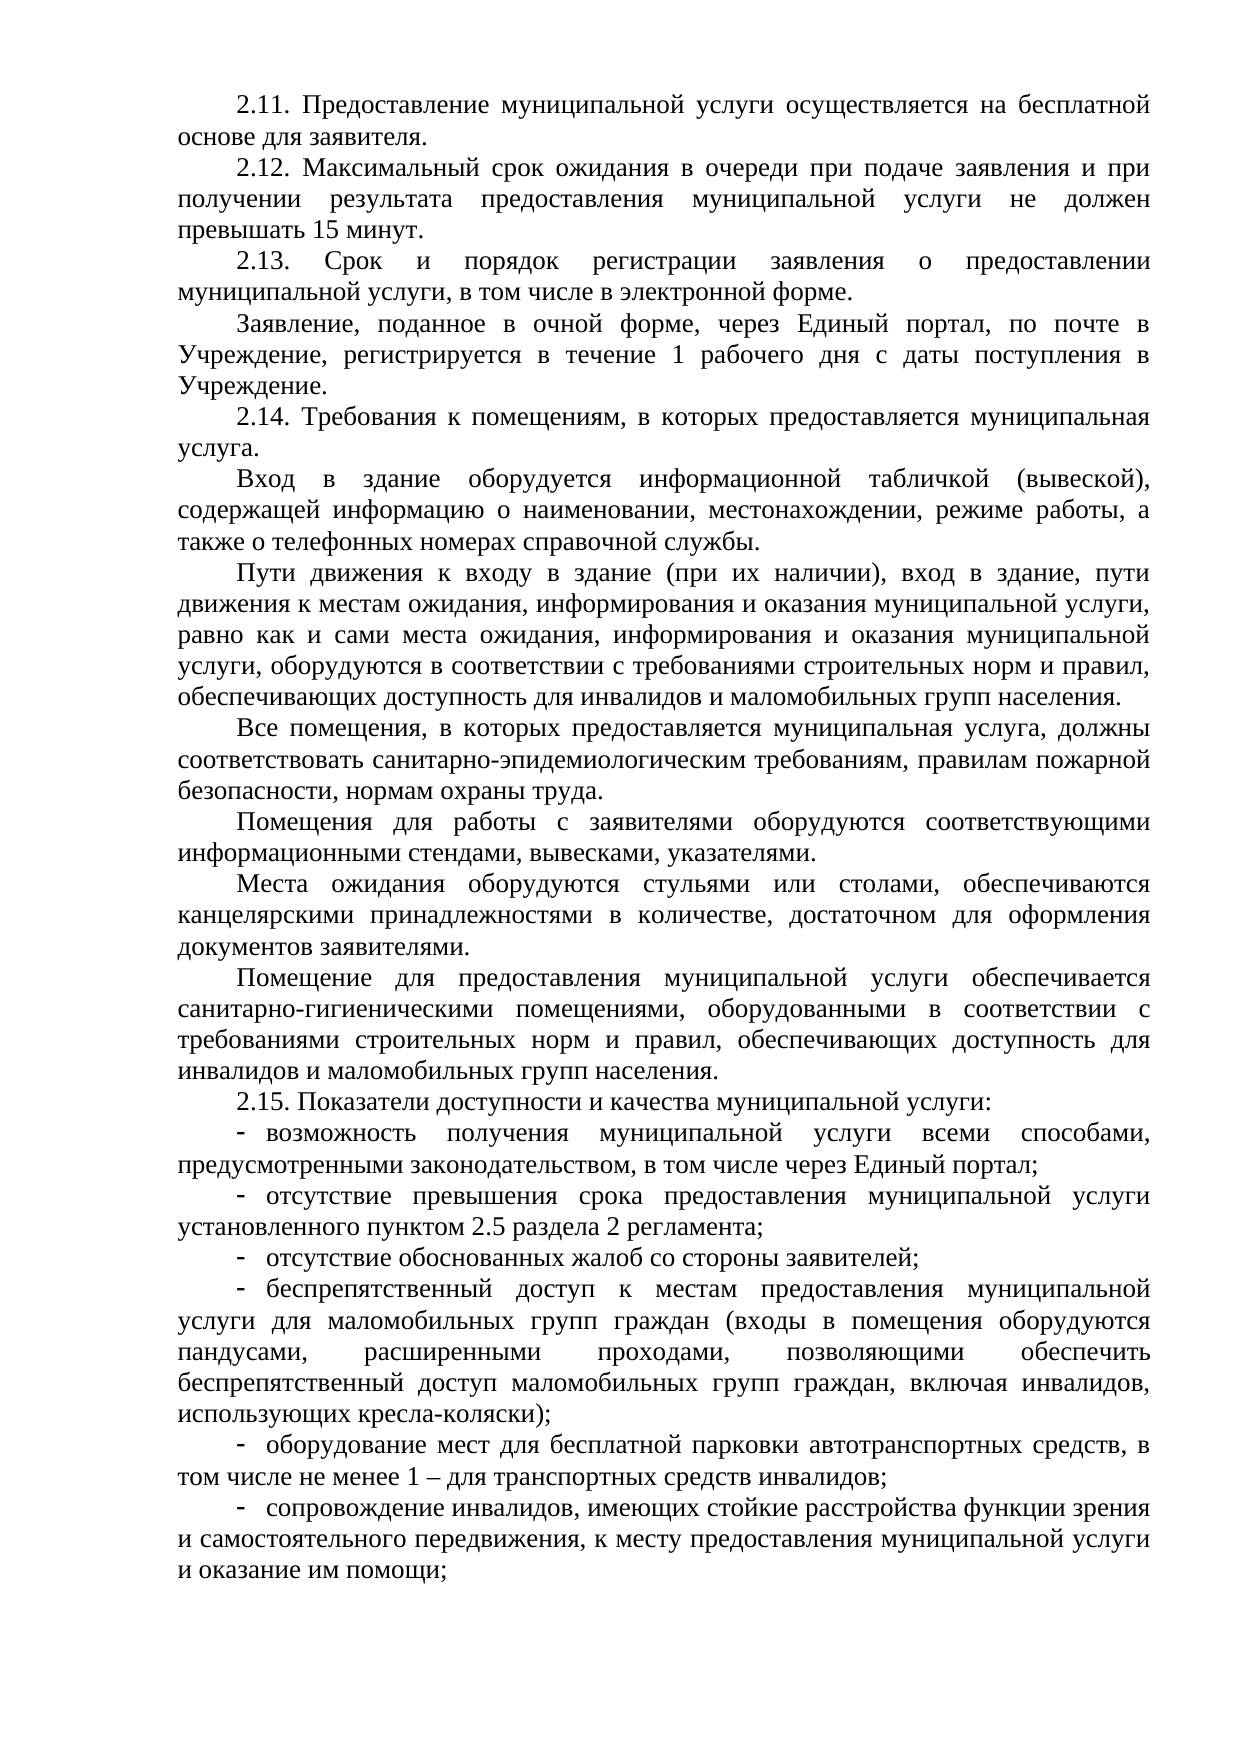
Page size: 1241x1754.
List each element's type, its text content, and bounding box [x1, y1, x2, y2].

text 2.14. Требования к помещениям, в которых предоставляется муниципальная услуга. [177, 400, 1152, 462]
text Помещения для работы с заявителями оборудуются соответствующими информационными стендами, вывесками, указателями. [177, 805, 1152, 867]
text Пути движения к входу в здание (при их наличии), вход в здание, пути движения к местам ожидания, информирования и оказания муниципальной услуги, равно как и сами места ожидания, информирования и оказания муниципальной услуги, оборудуются в соответствии с требованиями строительных норм и правил, обеспечивающих доступность для инвалидов и маломобильных групп населения. [177, 556, 1152, 712]
text Все помещения, в которых предоставляется муниципальная услуга, должны соответствовать санитарно-эпидемиологическим требованиям, правилам пожарной безопасности, нормам охраны труда. [177, 712, 1152, 805]
text Места ожидания оборудуются стульями или столами, обеспечиваются канцелярскими принадлежностями в количестве, достаточном для оформления документов заявителями. [177, 867, 1152, 961]
text 2.13. Срок и порядок регистрации заявления о предоставлении муниципальной услуги, в том числе в электронной форме. [177, 244, 1152, 307]
list возможность получения муниципальной услуги всеми способами, предусмотренными законодательством, в том числе через Единый портал; [177, 1116, 1152, 1179]
text Помещение для предоставления муниципальной услуги обеспечивается санитарно-гигиеническими помещениями, оборудованными в соответствии с требованиями строительных норм и правил, обеспечивающих доступность для инвалидов и маломобильных групп населения. [177, 961, 1152, 1085]
text 2.15. Показатели доступности и качества муниципальной услуги: [177, 1085, 1152, 1116]
list отсутствие обоснованных жалоб со стороны заявителей; [177, 1241, 1152, 1272]
list отсутствие превышения срока предоставления муниципальной услуги установленного пунктом 2.5 раздела 2 регламента; [177, 1179, 1152, 1241]
text 2.11. Предоставление муниципальной услуги осуществляется на бесплатной основе для заявителя. [177, 89, 1152, 151]
list оборудование мест для бесплатной парковки автотранспортных средств, в том числе не менее 1 – для транспортных средств инвалидов; [177, 1428, 1152, 1491]
text Вход в здание оборудуется информационной табличкой (вывеской), содержащей информацию о наименовании, местонахождении, режиме работы, а также о телефонных номерах справочной службы. [177, 462, 1152, 556]
text Заявление, поданное в очной форме, через Единый портал, по почте в Учреждение, регистрируется в течение 1 рабочего дня с даты поступления в Учреждение. [177, 307, 1152, 400]
list сопровождение инвалидов, имеющих стойкие расстройства функции зрения и самостоятельного передвижения, к месту предоставления муниципальной услуги и оказание им помощи; [177, 1491, 1152, 1584]
list беспрепятственный доступ к местам предоставления муниципальной услуги для маломобильных групп граждан (входы в помещения оборудуются пандусами, расширенными проходами, позволяющими обеспечить беспрепятственный доступ маломобильных групп граждан, включая инвалидов, использующих кресла-коляски); [177, 1272, 1152, 1428]
text 2.12. Максимальный срок ожидания в очереди при подаче заявления и при получении результата предоставления муниципальной услуги не должен превышать 15 минут. [177, 151, 1152, 244]
